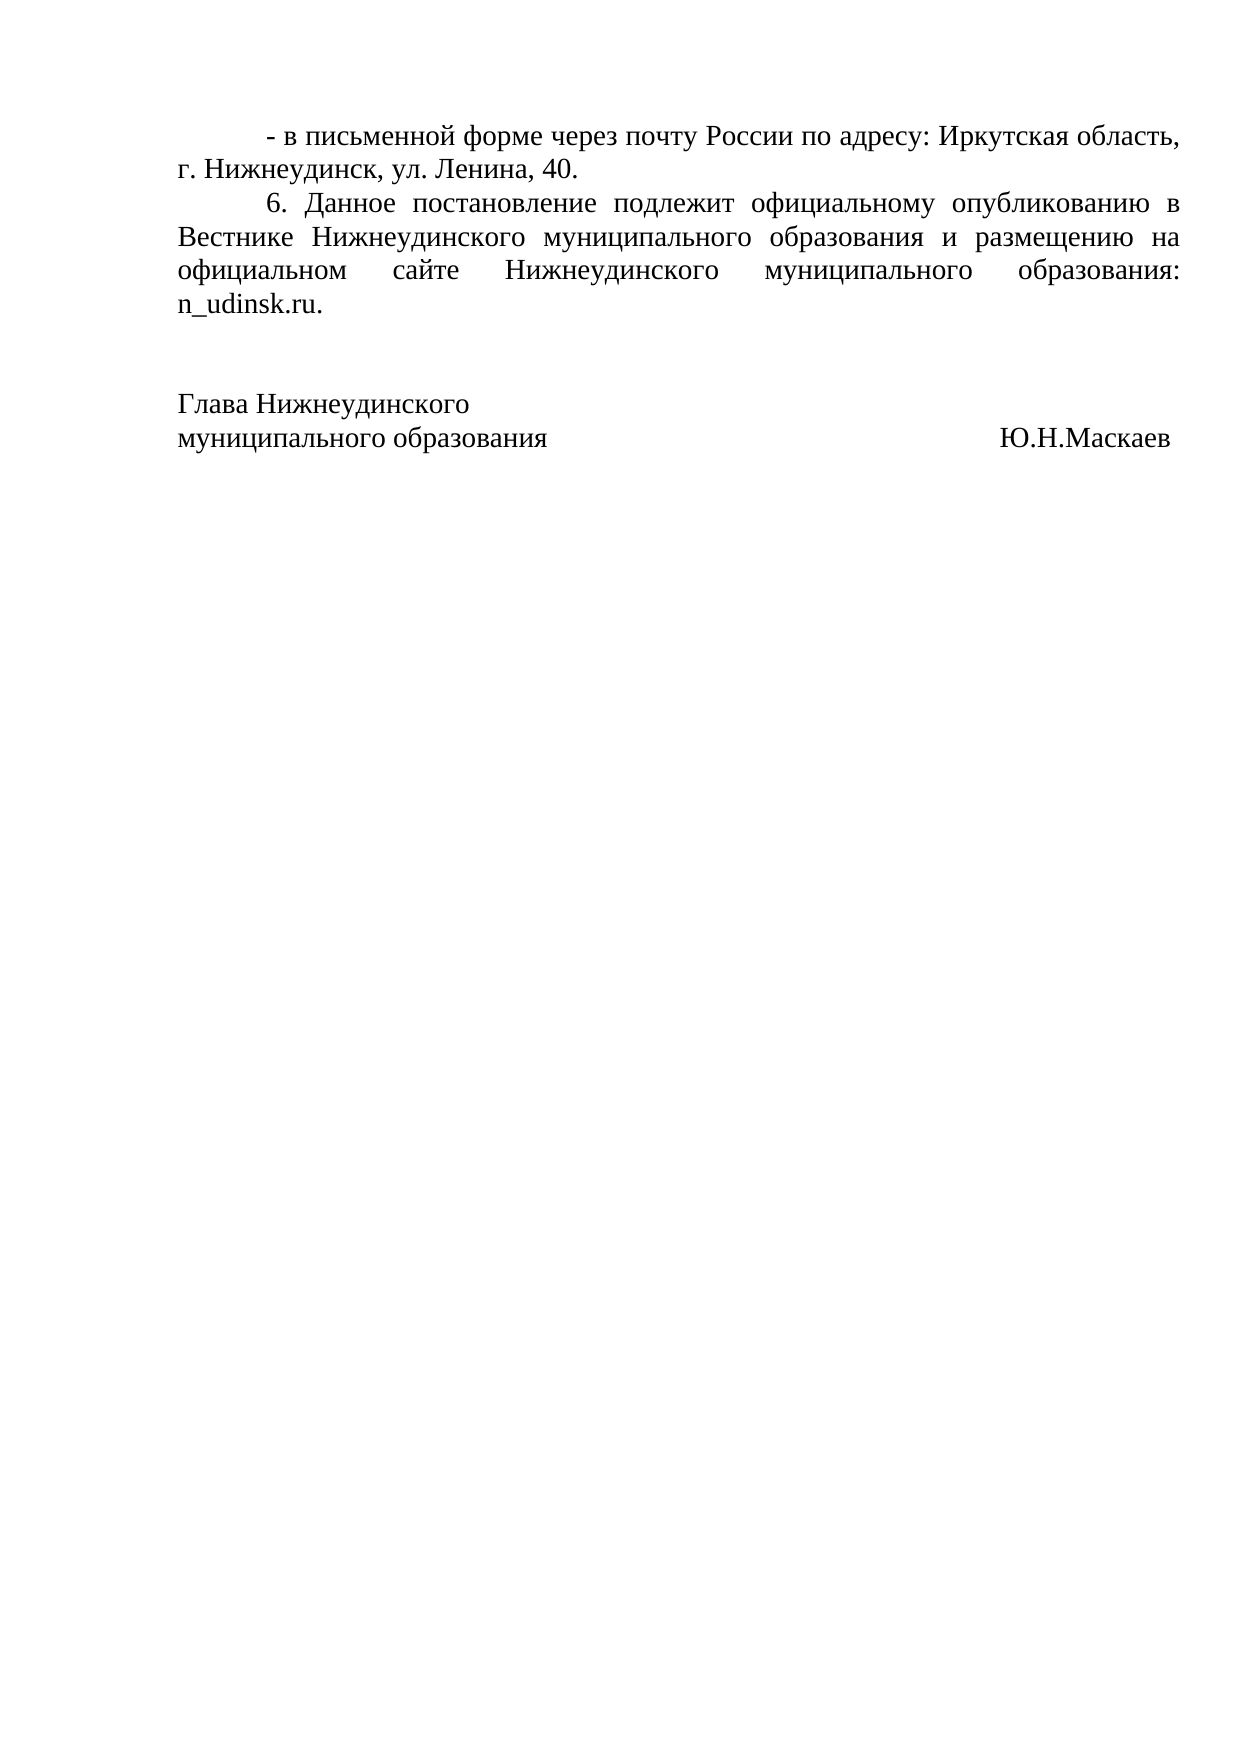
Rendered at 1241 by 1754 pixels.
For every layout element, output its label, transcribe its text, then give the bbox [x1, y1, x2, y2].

text Глава Нижнеудинского [177, 386, 1181, 420]
text муниципального образования Ю.Н.Маскаев [177, 420, 1181, 453]
text - в письменной форме через почту России по адресу: Иркутская область, г. Нижнеудинск, ул. Ленина, 40. [177, 118, 1181, 185]
text 6. Данное постановление подлежит официальному опубликованию в Вестнике Нижнеудинского муниципального образования и размещению на официальном сайте Нижнеудинского муниципального образования: n_udinsk.ru. [177, 185, 1181, 319]
